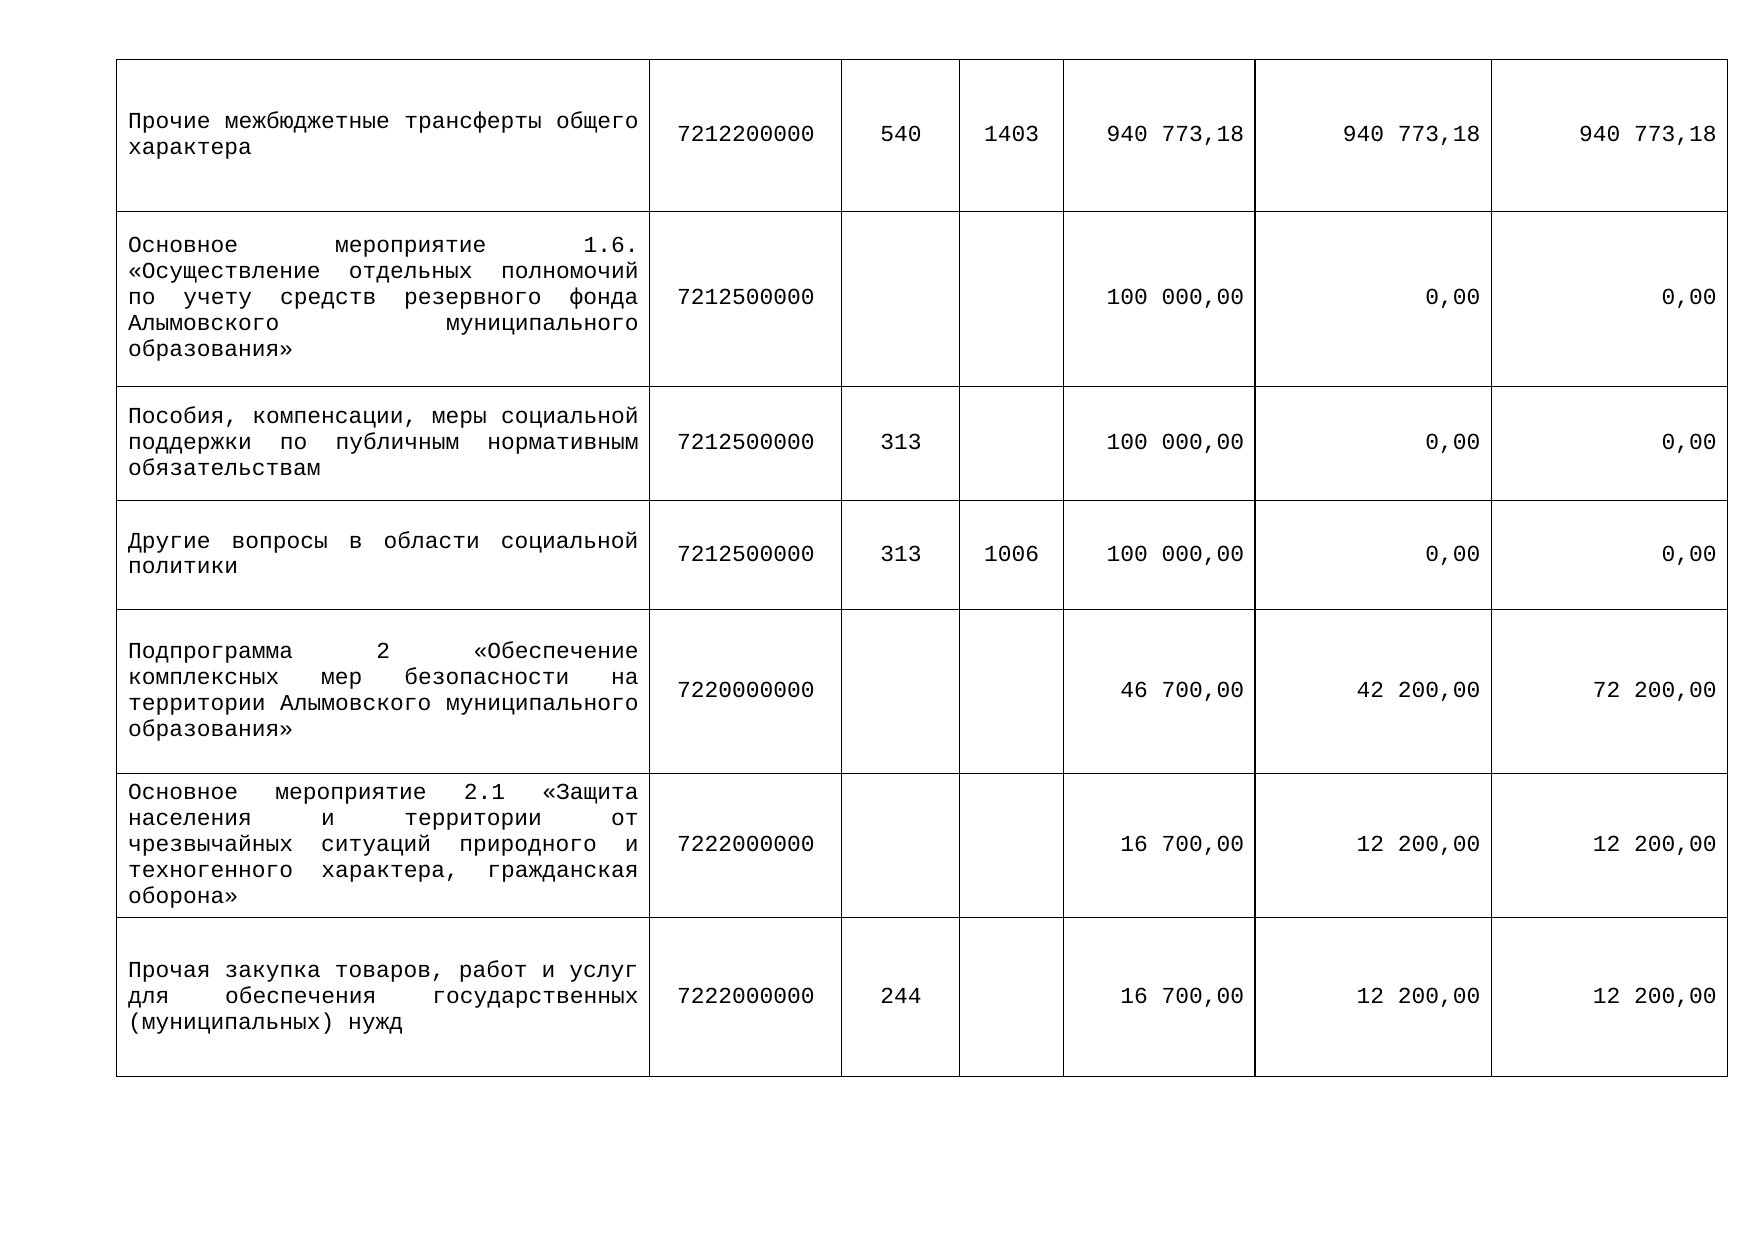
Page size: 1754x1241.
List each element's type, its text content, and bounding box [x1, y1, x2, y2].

table_cell [842, 610, 959, 773]
table_cell 0,00 [1492, 501, 1727, 609]
table_cell [960, 212, 1063, 386]
table_cell Прочая закупка товаров, работ и услуг для обеспечения государственных (муниципальных) нужд [117, 918, 649, 1076]
table_cell 0,00 [1492, 387, 1727, 500]
table_cell 100 000,00 [1064, 387, 1254, 500]
table_cell 0,00 [1256, 387, 1491, 500]
table_cell 46 700,00 [1064, 610, 1254, 773]
table_cell 7212200000 [650, 60, 841, 211]
table_cell 7212500000 [650, 501, 841, 609]
table_cell 16 700,00 [1064, 918, 1254, 1076]
table_cell [960, 774, 1063, 917]
table_cell 1006 [960, 501, 1063, 609]
table_cell 12 200,00 [1256, 774, 1491, 917]
table_cell 12 200,00 [1492, 918, 1727, 1076]
table_cell 7212500000 [650, 212, 841, 386]
table_cell 0,00 [1256, 212, 1491, 386]
table_cell 100 000,00 [1064, 501, 1254, 609]
table_cell 7222000000 [650, 774, 841, 917]
table_cell [960, 918, 1063, 1076]
table_cell 16 700,00 [1064, 774, 1254, 917]
table_cell 0,00 [1256, 501, 1491, 609]
table_cell [960, 387, 1063, 500]
table_cell Пособия, компенсации, меры социальной поддержки по публичным нормативным обязательствам [117, 387, 649, 500]
table_cell 7222000000 [650, 918, 841, 1076]
table_cell 7212500000 [650, 387, 841, 500]
table_cell Другие вопросы в области социальной политики [117, 501, 649, 609]
table_cell [842, 774, 959, 917]
table_cell [842, 212, 959, 386]
table_cell 313 [842, 387, 959, 500]
table_cell 12 200,00 [1256, 918, 1491, 1076]
table_cell 100 000,00 [1064, 212, 1254, 386]
table_cell 940 773,18 [1064, 60, 1254, 211]
table_cell 7220000000 [650, 610, 841, 773]
table_cell [960, 610, 1063, 773]
table_cell Прочие межбюджетные трансферты общего характера [117, 60, 649, 211]
table_cell 72 200,00 [1492, 610, 1727, 773]
table_cell 313 [842, 501, 959, 609]
table_cell 42 200,00 [1256, 610, 1491, 773]
table_cell 1403 [960, 60, 1063, 211]
table_cell 244 [842, 918, 959, 1076]
table_cell 940 773,18 [1256, 60, 1491, 211]
table_cell 0,00 [1492, 212, 1727, 386]
table_cell 540 [842, 60, 959, 211]
table_cell 940 773,18 [1492, 60, 1727, 211]
table_cell Основное мероприятие 1.6. «Осуществление отдельных полномочий по учету средств резервного фонда Алымовского муниципального образования» [117, 212, 649, 386]
table_cell Основное мероприятие 2.1 «Защита населения и территории от чрезвычайных ситуаций природного и техногенного характера, гражданская оборона» [117, 774, 649, 917]
table_cell 12 200,00 [1492, 774, 1727, 917]
table_cell Подпрограмма 2 «Обеспечение комплексных мер безопасности на территории Алымовского муниципального образования» [117, 610, 649, 773]
